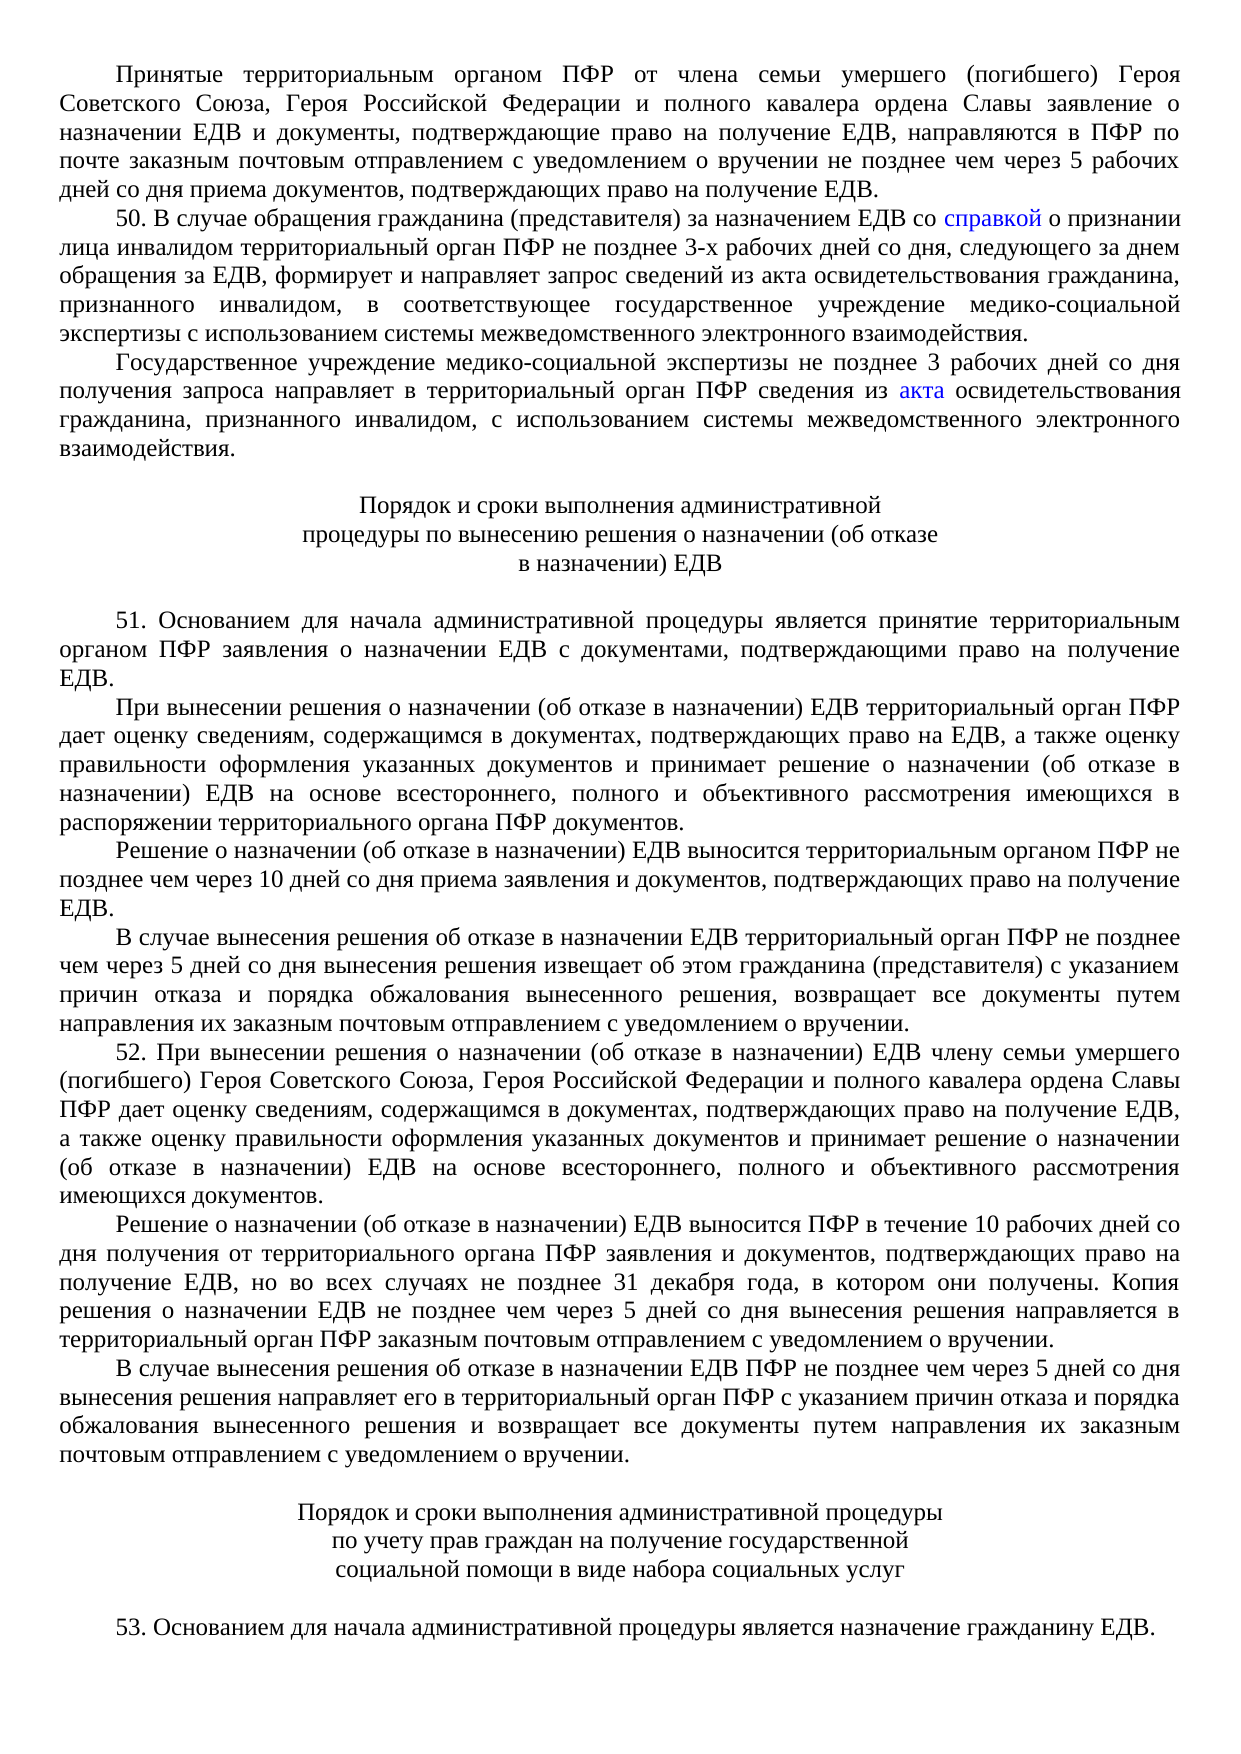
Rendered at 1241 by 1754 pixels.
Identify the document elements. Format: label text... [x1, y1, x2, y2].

text в назначении) ЕДВ [59, 548, 1181, 577]
text Принятые территориальным органом ПФР от члена семьи умершего (погибшего) Героя Советского Союза, Героя Российской Федерации и полного кавалера ордена Славы заявление о назначении ЕДВ и документы, подтверждающие право на получение ЕДВ, направляются в ПФР по почте заказным почтовым отправлением с уведомлением о вручении не позднее чем через 5 рабочих дней со дня приема документов, подтверждающих право на получение ЕДВ. [59, 59, 1181, 203]
text по учету прав граждан на получение государственной [59, 1525, 1181, 1554]
text При вынесении решения о назначении (об отказе в назначении) ЕДВ территориальный орган ПФР дает оценку сведениям, содержащимся в документах, подтверждающих право на ЕДВ, а также оценку правильности оформления указанных документов и принимает решение о назначении (об отказе в назначении) ЕДВ на основе всестороннего, полного и объективного рассмотрения имеющихся в распоряжении территориального органа ПФР документов. [59, 692, 1181, 835]
text Порядок и сроки выполнения административной процедуры [59, 1497, 1181, 1525]
text Порядок и сроки выполнения административной [59, 490, 1181, 519]
text социальной помощи в виде набора социальных услуг [59, 1554, 1181, 1583]
text 53. Основанием для начала административной процедуры является назначение гражданину ЕДВ. [59, 1612, 1181, 1640]
text Решение о назначении (об отказе в назначении) ЕДВ выносится ПФР в течение 10 рабочих дней со дня получения от территориального органа ПФР заявления и документов, подтверждающих право на получение ЕДВ, но во всех случаях не позднее 31 декабря года, в котором они получены. Копия решения о назначении ЕДВ не позднее чем через 5 дней со дня вынесения решения направляется в территориальный орган ПФР заказным почтовым отправлением с уведомлением о вручении. [59, 1209, 1181, 1353]
text В случае вынесения решения об отказе в назначении ЕДВ ПФР не позднее чем через 5 дней со дня вынесения решения направляет его в территориальный орган ПФР с указанием причин отказа и порядка обжалования вынесенного решения и возвращает все документы путем направления их заказным почтовым отправлением с уведомлением о вручении. [59, 1353, 1181, 1468]
text 51. Основанием для начала административной процедуры является принятие территориальным органом ПФР заявления о назначении ЕДВ с документами, подтверждающими право на получение ЕДВ. [59, 605, 1181, 692]
text Государственное учреждение медико-социальной экспертизы не позднее 3 рабочих дней со дня получения запроса направляет в территориальный орган ПФР сведения из акта освидетельствования гражданина, признанного инвалидом, с использованием системы межведомственного электронного взаимодействия. [59, 347, 1181, 462]
text процедуры по вынесению решения о назначении (об отказе [59, 519, 1181, 548]
text 52. При вынесении решения о назначении (об отказе в назначении) ЕДВ члену семьи умершего (погибшего) Героя Советского Союза, Героя Российской Федерации и полного кавалера ордена Славы ПФР дает оценку сведениям, содержащимся в документах, подтверждающих право на получение ЕДВ, а также оценку правильности оформления указанных документов и принимает решение о назначении (об отказе в назначении) ЕДВ на основе всестороннего, полного и объективного рассмотрения имеющихся документов. [59, 1037, 1181, 1209]
text 50. В случае обращения гражданина (представителя) за назначением ЕДВ со справкой о признании лица инвалидом территориальный орган ПФР не позднее 3-х рабочих дней со дня, следующего за днем обращения за ЕДВ, формирует и направляет запрос сведений из акта освидетельствования гражданина, признанного инвалидом, в соответствующее государственное учреждение медико-социальной экспертизы с использованием системы межведомственного электронного взаимодействия. [59, 203, 1181, 347]
text Решение о назначении (об отказе в назначении) ЕДВ выносится территориальным органом ПФР не позднее чем через 10 дней со дня приема заявления и документов, подтверждающих право на получение ЕДВ. [59, 835, 1181, 922]
text В случае вынесения решения об отказе в назначении ЕДВ территориальный орган ПФР не позднее чем через 5 дней со дня вынесения решения извещает об этом гражданина (представителя) с указанием причин отказа и порядка обжалования вынесенного решения, возвращает все документы путем направления их заказным почтовым отправлением с уведомлением о вручении. [59, 922, 1181, 1037]
